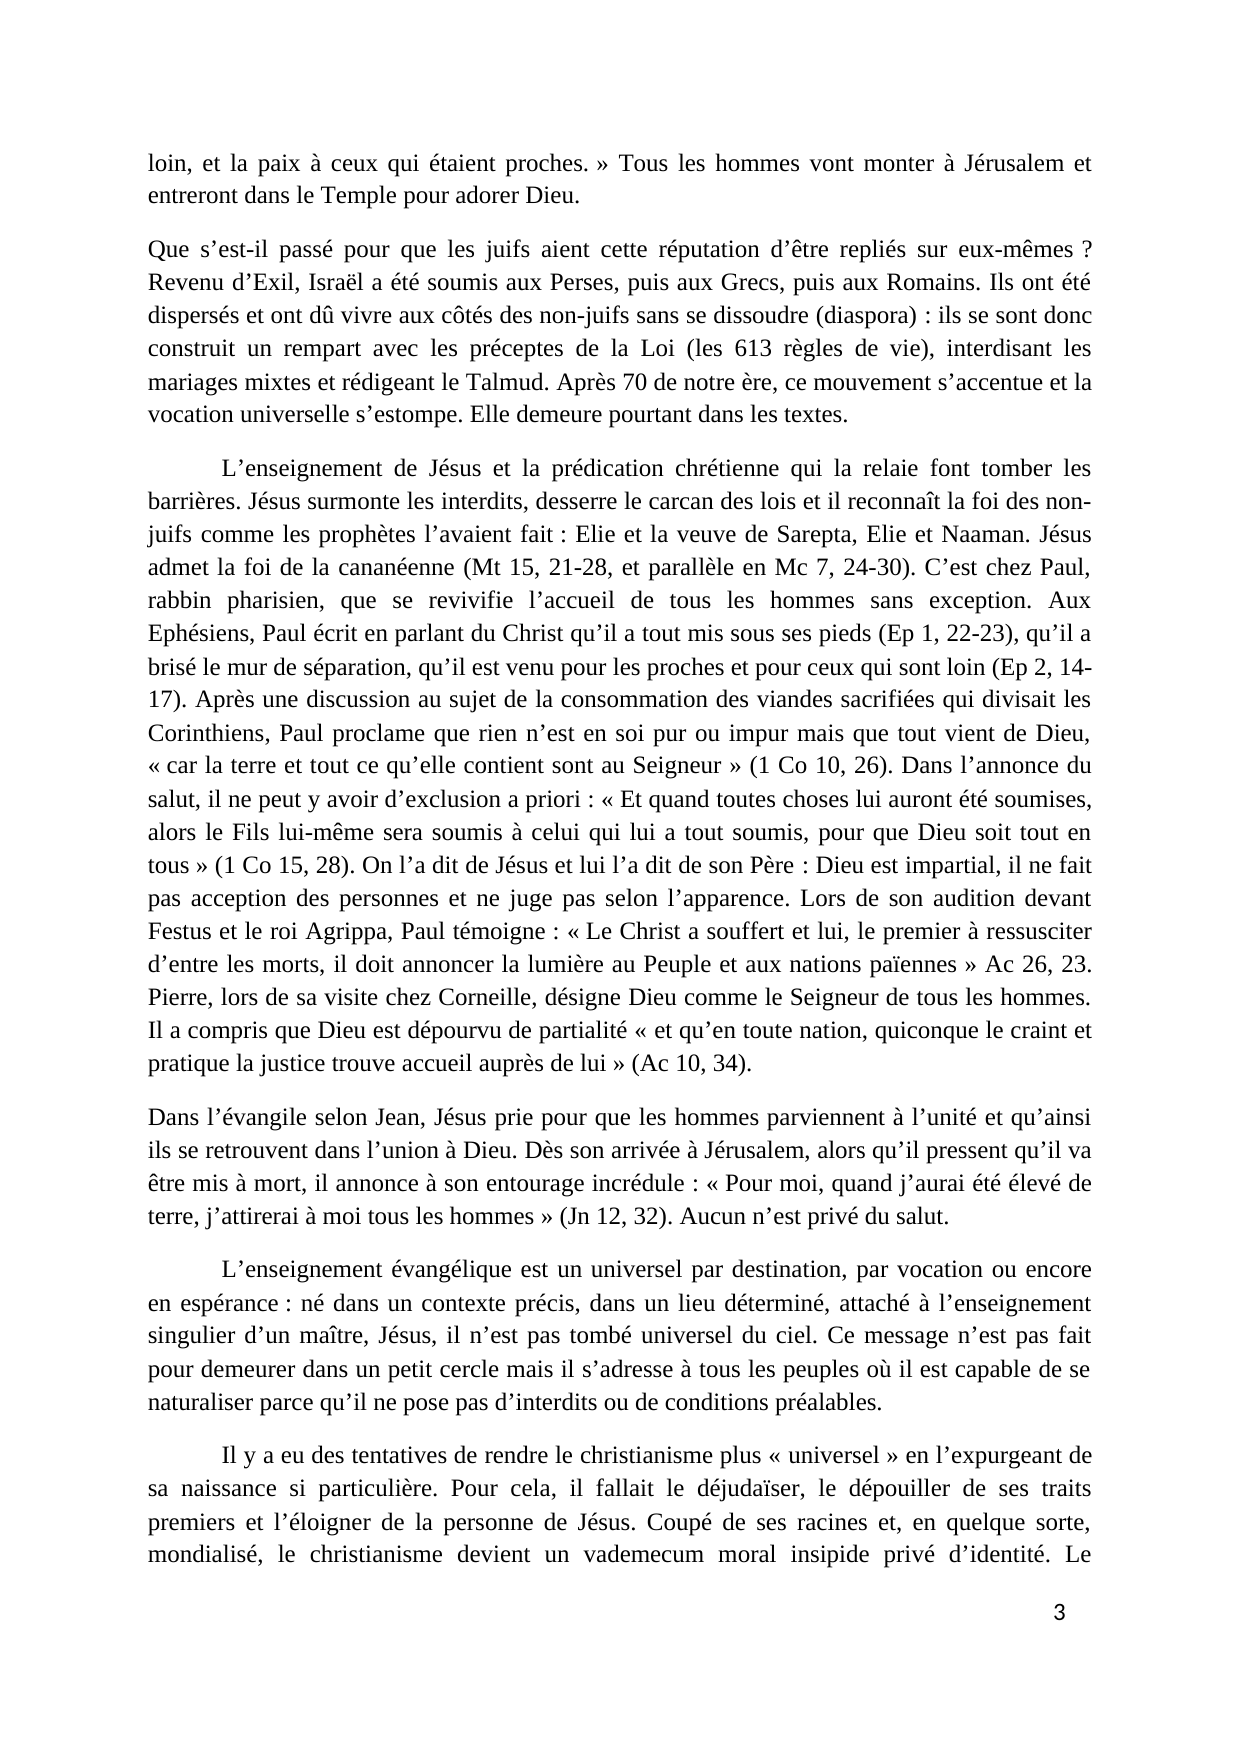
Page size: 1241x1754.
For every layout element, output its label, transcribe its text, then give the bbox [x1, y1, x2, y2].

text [148, 148, 1093, 209]
text L’enseignement de Jésus et la prédication chrétienne qui la relaie font tomber les barrières. Jésus surmonte les interdits, desserre le carcan des lois et il reconnaît la foi des non-juifs comme les prophètes l’avaient fait : Elie et la veuve de Sarepta, Elie et Naaman. Jésus admet la foi de la cananéenne (Mt 15, 21-28, et parallèle en Mc 7, 24-30). C’est chez Paul, rabbin pharisien, que se revivifie l’accueil de tous les hommes sans exception. Aux Ephésiens, Paul écrit en parlant du Christ qu’il a tout mis sous ses pieds (Ep 1, 22-23), qu’il a brisé le mur de séparation, qu’il est venu pour les proches et pour ceux qui sont loin (Ep 2, 14-17). Après une discussion au sujet de la consommation des viandes sacrifiées qui divisait les Corinthiens, Paul proclame que rien n’est en soi pur ou impur mais que tout vient de Dieu, « car la terre et tout ce qu’elle contient sont au Seigneur » (1 Co 10, 26). Dans l’annonce du salut, il ne peut y avoir d’exclusion a priori : « Et quand toutes choses lui auront été soumises, alors le Fils lui-même sera soumis à celui qui lui a tout soumis, pour que Dieu soit tout en tous » (1 Co 15, 28). On l’a dit de Jésus et lui l’a dit de son Père : Dieu est impartial, il ne fait pas acception des personnes et ne juge pas selon l’apparence. Lors de son audition devant Festus et le roi Agrippa, Paul témoigne : « Le Christ a souffert et lui, le premier à ressusciter d’entre les morts, il doit annoncer la lumière au Peuple et aux nations païennes » Ac 26, 23. Pierre, lors de sa visite chez Corneille, désigne Dieu comme le Seigneur de tous les hommes. Il a compris que Dieu est dépourvu de partialité « et qu’en toute nation, quiconque le craint et pratique la justice trouve accueil auprès de lui » (Ac 10, 34). [148, 453, 1093, 1077]
text Que s’est-il passé pour que les juifs aient cette réputation d’être repliés sur eux-mêmes ? Revenu d’Exil, Israël a été soumis aux Perses, puis aux Grecs, puis aux Romains. Ils ont été dispersés et ont dû vivre aux côtés des non-juifs sans se dissoudre (diaspora) : ils se sont donc construit un rempart avec les préceptes de la Loi (les 613 règles de vie), interdisant les mariages mixtes et rédigeant le Talmud. Après 70 de notre ère, ce mouvement s’accentue et la vocation universelle s’estompe. Elle demeure pourtant dans les textes. [148, 234, 1093, 428]
text L’enseignement évangélique est un universel par destination, par vocation ou encore en espérance : né dans un contexte précis, dans un lieu déterminé, attaché à l’enseignement singulier d’un maître, Jésus, il n’est pas tombé universel du ciel. Ce message n’est pas fait pour demeurer dans un petit cercle mais il s’adresse à tous les peuples où il est capable de se naturaliser parce qu’il ne pose pas d’interdits ou de conditions préalables. [148, 1254, 1093, 1415]
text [148, 1441, 1093, 1568]
text Dans l’évangile selon Jean, Jésus prie pour que les hommes parviennent à l’unité et qu’ainsi ils se retrouvent dans l’union à Dieu. Dès son arrivée à Jérusalem, alors qu’il pressent qu’il va être mis à mort, il annonce à son entourage incrédule : « Pour moi, quand j’aurai été élevé de terre, j’attirerai à moi tous les hommes » (Jn 12, 32). Aucun n’est privé du salut. [148, 1102, 1093, 1229]
